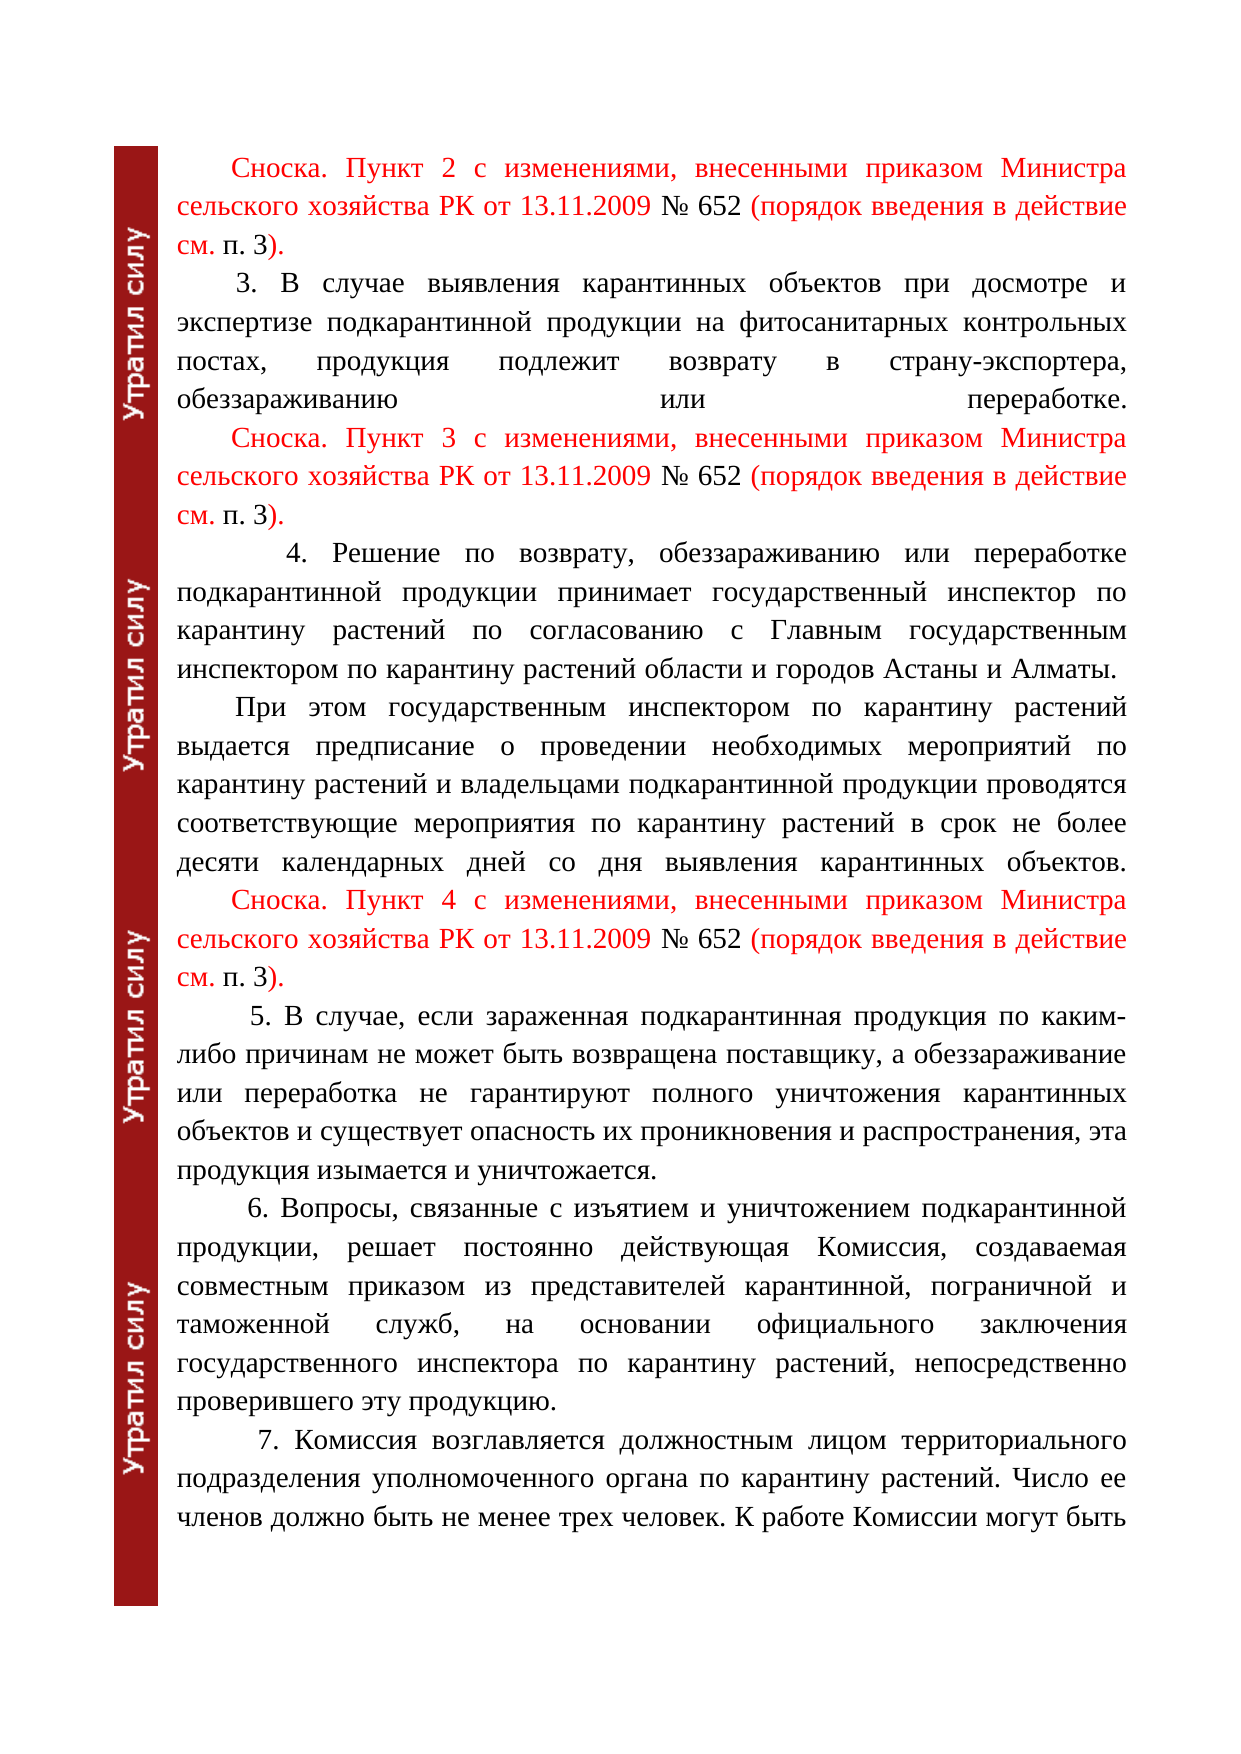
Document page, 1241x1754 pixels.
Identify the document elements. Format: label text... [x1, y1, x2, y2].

picture [114, 1417, 158, 1422]
text 3. В случае выявления карантинных объектов при досмотре и экспертизе подкарантинной продукции на фитосанитарных контрольных постах, продукция подлежит возврату в страну-экспортера, обеззараживанию или переработке. Сноска. Пункт 3 с изменениями, внесенными приказом Министра сельского хозяйства РК от 13.11.2009 № 652 (порядок введения в действие см. п. 3). [112, 266, 1128, 530]
text 6. Вопросы, связанные с изъятием и уничтожением подкарантинной продукции, решает постоянно действующая Комиссия, создаваемая совместным приказом из представителей карантинной, пограничной и таможенной служб, на основании официального заключения государственного инспектора по карантину растений, непосредственно проверившего эту продукцию. [112, 1191, 1128, 1417]
picture [114, 261, 158, 266]
picture [114, 146, 158, 150]
picture [114, 1186, 158, 1191]
picture [114, 1532, 158, 1606]
picture [114, 993, 158, 998]
picture [114, 530, 158, 535]
text 5. В случае, если зараженная подкарантинная продукция по каким-либо причинам не может быть возвращена поставщику, а обеззараживание или переработка не гарантируют полного уничтожения карантинных объектов и существует опасность их проникновения и распространения, эта продукция изымается и уничтожается. [112, 998, 1128, 1186]
text 4. Решение по возврату, обеззараживанию или переработке подкарантинной продукции принимает государственный инспектор по карантину растений по согласованию с Главным государственным инспектором по карантину растений области и городов Астаны и Алматы. При этом государственным инспектором по карантину растений выдается предписание о проведении необходимых мероприятий по карантину растений и владельцами подкарантинной продукции проводятся соответствующие мероприятия по карантину растений в срок не более десяти календарных дней со дня выявления карантинных объектов. Сноска. Пункт 4 с изменениями, внесенными приказом Министра сельского хозяйства РК от 13.11.2009 № 652 (порядок введения в действие см. п. 3). [112, 535, 1128, 993]
